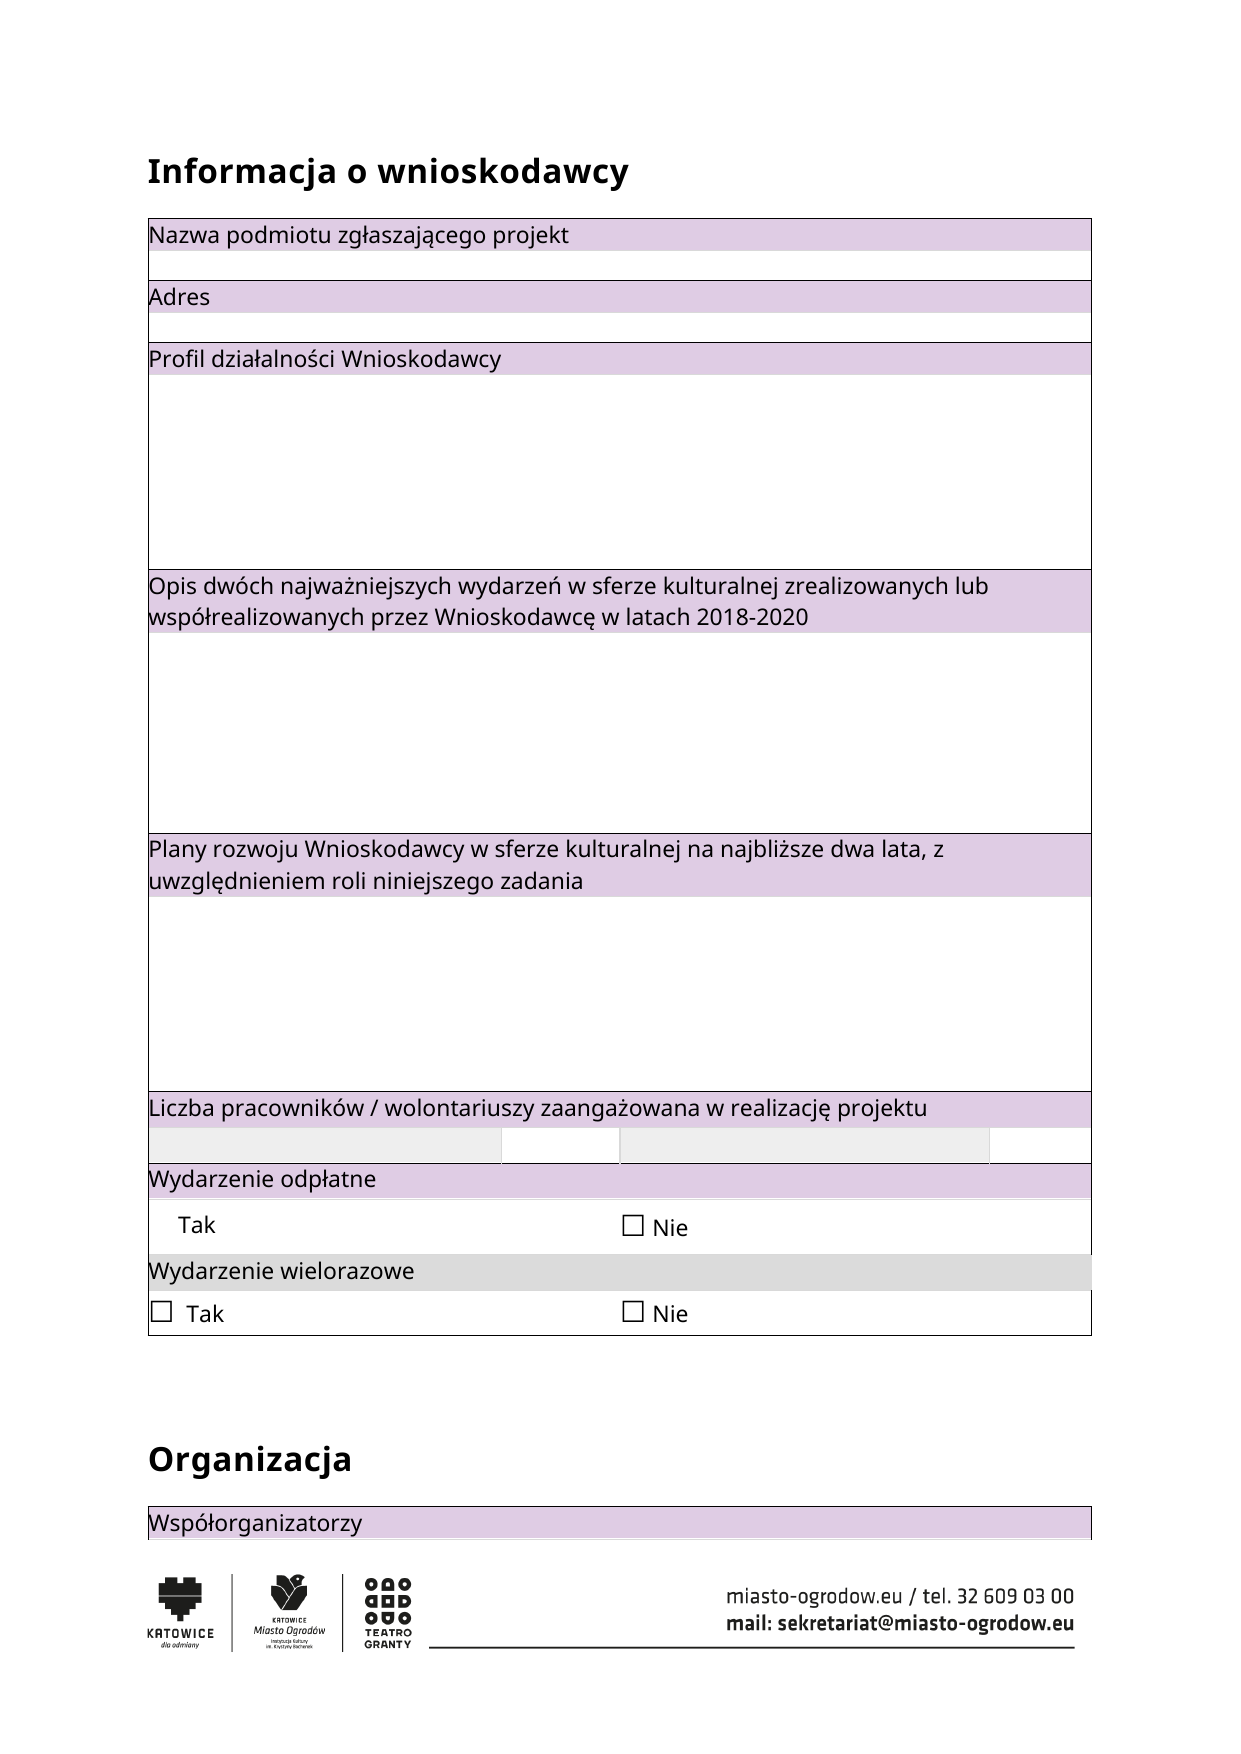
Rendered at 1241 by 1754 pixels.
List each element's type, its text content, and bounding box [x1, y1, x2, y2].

table_cell Profil działalności Wnioskodawcy [149, 343, 1091, 374]
table_cell Liczba pracowników / wolontariuszy zaangażowana w realizację projektu [149, 1092, 1091, 1127]
table_cell Plany rozwoju Wnioskodawcy w sferze kulturalnej na najbliższe dwa lata, z uwzględnieniem roli niniejszego zadania [149, 834, 1091, 896]
table_cell Wydarzenie odpłatne [149, 1164, 1091, 1198]
table_cell Adres [149, 281, 1091, 312]
table_cell [149, 1128, 501, 1162]
table_cell [502, 1128, 619, 1162]
table_cell Tak [149, 1291, 620, 1335]
table_cell [149, 313, 1091, 342]
table_cell Nie [620, 1291, 1091, 1335]
table_header Współorganizatorzy [149, 1507, 1091, 1538]
table_cell [149, 897, 1091, 1091]
table_cell Wydarzenie wielorazowe [149, 1255, 1092, 1290]
picture [147, 1574, 1093, 1653]
table_cell [149, 633, 1091, 832]
table_cell Opis dwóch najważniejszych wydarzeń w sferze kulturalnej zrealizowanych lub współrealizowanych przez Wnioskodawcę w latach 2018-2020 [149, 570, 1091, 632]
table_cell [621, 1128, 989, 1162]
table_cell [990, 1128, 1091, 1162]
text Organizacja [148, 1436, 1093, 1481]
table_cell Nie [620, 1200, 1091, 1254]
table_cell Tak [149, 1200, 620, 1254]
table_header Nazwa podmiotu zgłaszającego projekt [149, 219, 1091, 250]
table_cell [149, 375, 1091, 569]
table_cell [149, 251, 1091, 280]
text Informacja o wnioskodawcy [148, 148, 1093, 193]
